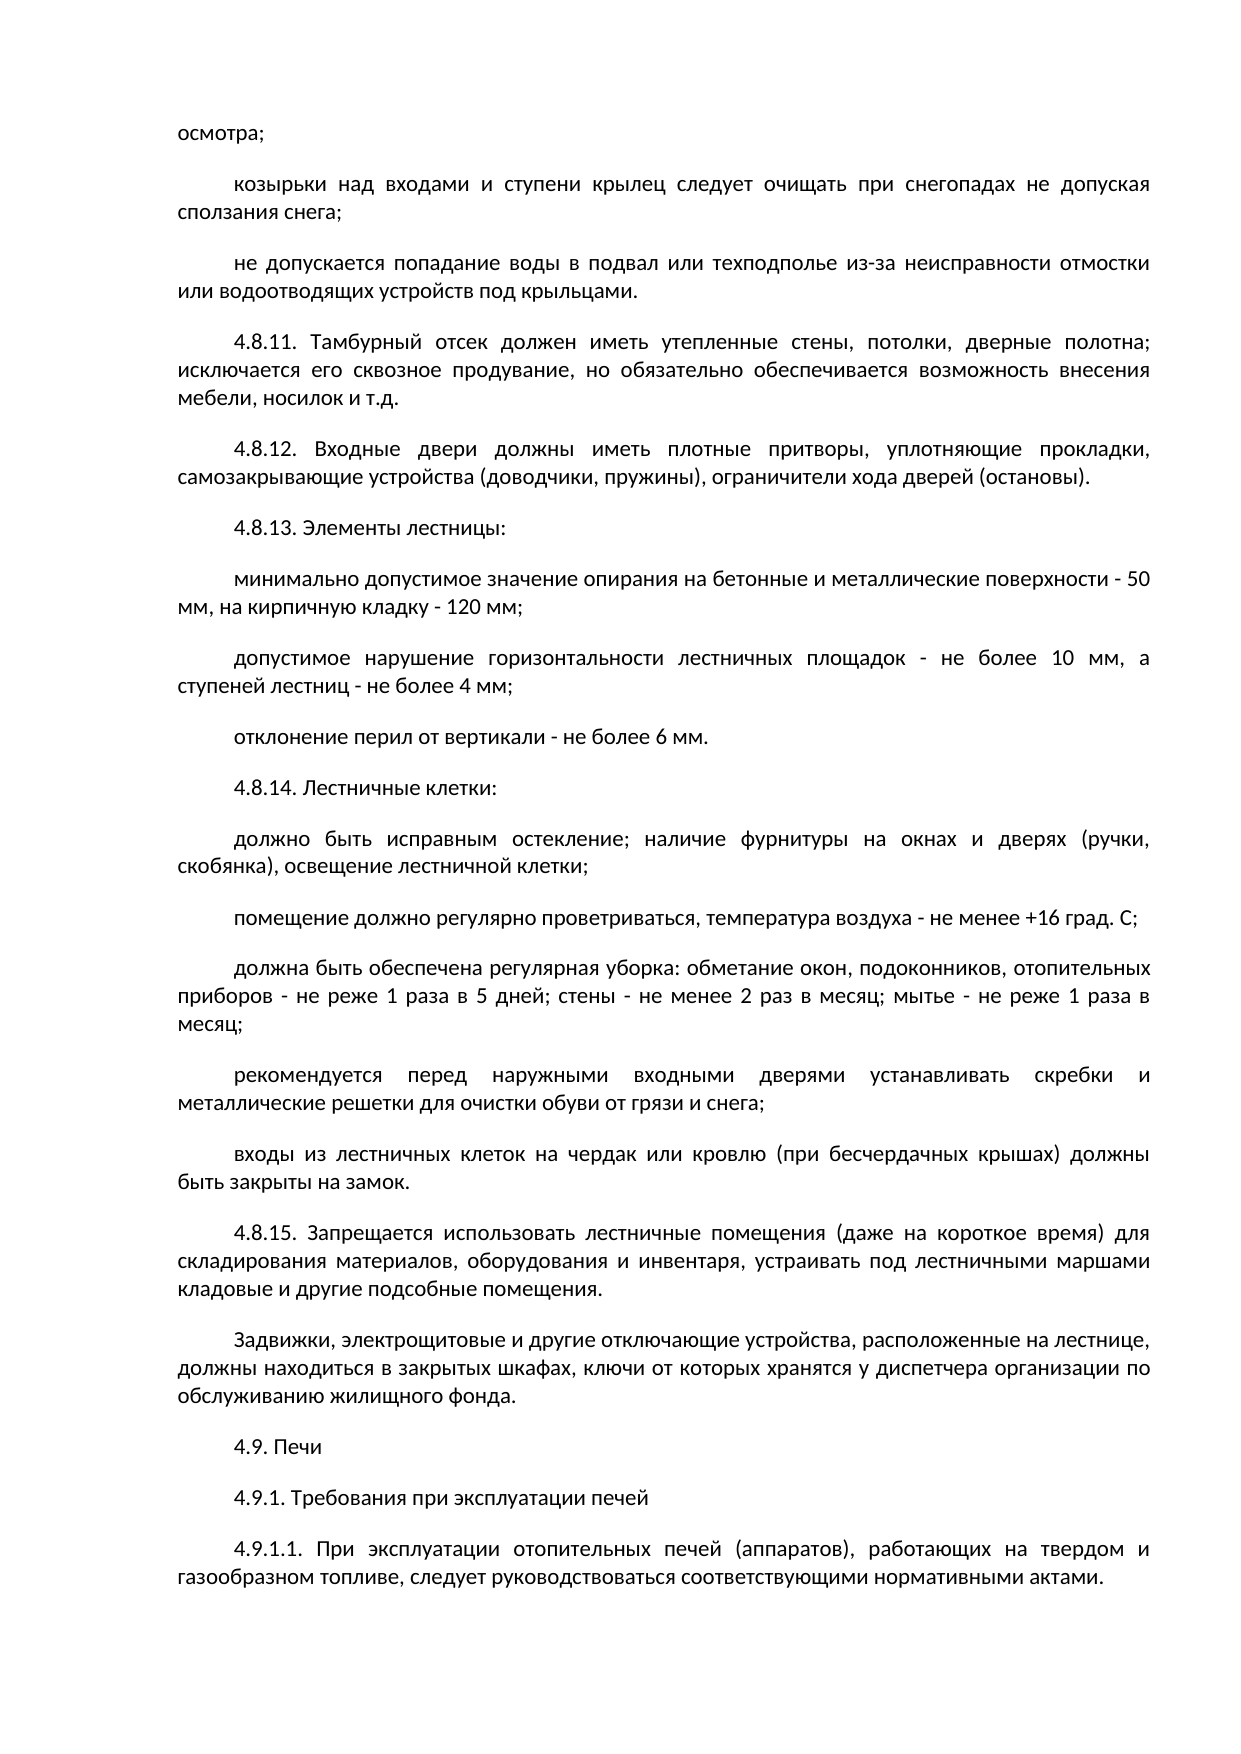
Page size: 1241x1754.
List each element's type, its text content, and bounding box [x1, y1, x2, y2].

text 4.8.12. Входные двери должны иметь плотные притворы, уплотняющие прокладки, самозакрывающие устройства (доводчики, пружины), ограничители хода дверей (остановы). [177, 434, 1152, 490]
text входы из лестничных клеток на чердак или кровлю (при бесчердачных крышах) должны быть закрыты на замок. [177, 1139, 1152, 1196]
text рекомендуется перед наружными входными дверями устанавливать скребки и металлические решетки для очистки обуви от грязи и снега; [177, 1061, 1152, 1117]
text не допускается попадание воды в подвал или техподполье из-за неисправности отмостки или водоотводящих устройств под крыльцами. [177, 248, 1152, 304]
text Задвижки, электрощитовые и другие отключающие устройства, расположенные на лестнице, должны находиться в закрытых шкафах, ключи от которых хранятся у диспетчера организации по обслуживанию жилищного фонда. [177, 1325, 1152, 1409]
text отклонение перил от вертикали - не более 6 мм. [177, 722, 1152, 750]
text 4.8.14. Лестничные клетки: [177, 773, 1152, 801]
text 4.8.15. Запрещается использовать лестничные помещения (даже на короткое время) для складирования материалов, оборудования и инвентаря, устраивать под лестничными маршами кладовые и другие подсобные помещения. [177, 1218, 1152, 1302]
text козырьки над входами и ступени крылец следует очищать при снегопадах не допуская сползания снега; [177, 169, 1152, 225]
text минимально допустимое значение опирания на бетонные и металлические поверхности - 50 мм, на кирпичную кладку - 120 мм; [177, 564, 1152, 620]
text 4.8.11. Тамбурный отсек должен иметь утепленные стены, потолки, дверные полотна; исключается его сквозное продувание, но обязательно обеспечивается возможность внесения мебели, носилок и т.д. [177, 327, 1152, 411]
text допустимое нарушение горизонтальности лестничных площадок - не более 10 мм, а ступеней лестниц - не более 4 мм; [177, 643, 1152, 699]
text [177, 118, 1152, 146]
text 4.8.13. Элементы лестницы: [177, 513, 1152, 541]
text помещение должно регулярно проветриваться, температура воздуха - не менее +16 град. С; [177, 903, 1152, 931]
text 4.9.1. Требования при эксплуатации печей [177, 1483, 1152, 1511]
text 4.9.1.1. При эксплуатации отопительных печей (аппаратов), работающих на твердом и газообразном топливе, следует руководствоваться соответствующими нормативными актами. [177, 1534, 1152, 1590]
text должно быть исправным остекление; наличие фурнитуры на окнах и дверях (ручки, скобянка), освещение лестничной клетки; [177, 824, 1152, 880]
text 4.9. Печи [177, 1432, 1152, 1460]
text должна быть обеспечена регулярная уборка: обметание окон, подоконников, отопительных приборов - не реже 1 раза в 5 дней; стены - не менее 2 раз в месяц; мытье - не реже 1 раза в месяц; [177, 953, 1152, 1038]
